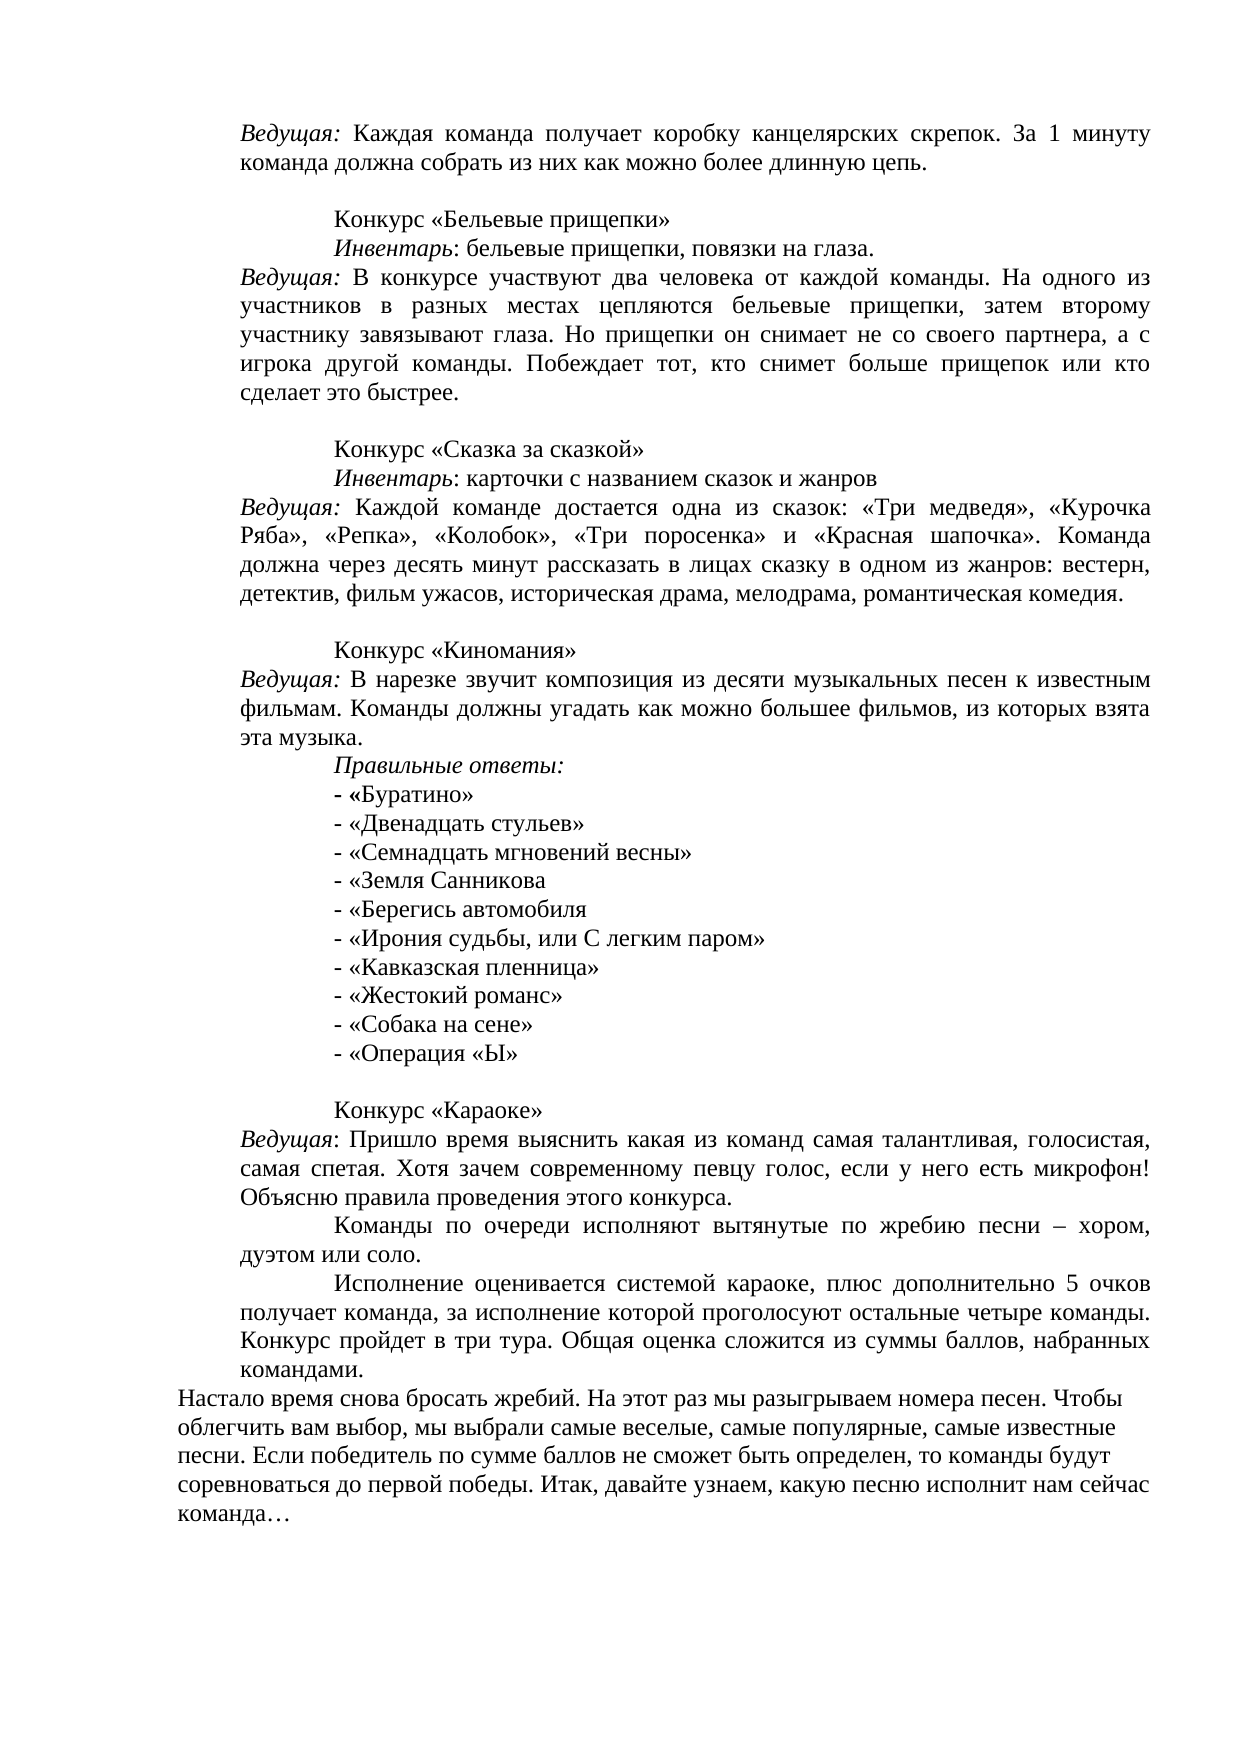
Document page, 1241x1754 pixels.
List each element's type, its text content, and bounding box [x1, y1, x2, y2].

text - «Кавказская пленница» [240, 952, 1152, 981]
text Ведущая: Пришло время выяснить какая из команд самая талантливая, голосистая, самая спетая. Хотя зачем современному певцу голос, если у него есть микрофон! Объясню правила проведения этого конкурса. [240, 1124, 1152, 1211]
text - «Буратино» [240, 779, 1152, 808]
text Инвентарь: бельевые прищепки, повязки на глаза. [240, 233, 1152, 262]
text - «Берегись автомобиля [240, 894, 1152, 923]
text Ведущая: Каждой команде достается одна из сказок: «Три медведя», «Курочка Ряба», «Репка», «Колобок», «Три поросенка» и «Красная шапочка». Команда должна через десять минут рассказать в лицах сказку в одном из жанров: вестерн, детектив, фильм ужасов, историческая драма, мелодрама, романтическая комедия. [240, 492, 1152, 607]
text Ведущая: В нарезке звучит композиция из десяти музыкальных песен к известным фильмам. Команды должны угадать как можно большее фильмов, из которых взята эта музыка. [240, 664, 1152, 751]
text Исполнение оценивается системой караоке, плюс дополнительно 5 очков получает команда, за исполнение которой проголосуют остальные четыре команды. Конкурс пройдет в три тура. Общая оценка сложится из суммы баллов, набранных командами. [240, 1268, 1152, 1383]
text Конкурс «Сказка за сказкой» [240, 434, 1152, 463]
text - «Земля Санникова [240, 866, 1152, 894]
text - «Ирония судьбы, или С легким паром» [240, 923, 1152, 952]
text - «Жестокий романс» [240, 981, 1152, 1009]
text Конкурс «Бельевые прищепки» [240, 204, 1152, 233]
text Конкурс «Караоке» [240, 1096, 1152, 1124]
text Инвентарь: карточки с названием сказок и жанров [240, 463, 1152, 492]
text Ведущая: Каждая команда получает коробку канцелярских скрепок. За 1 минуту команда должна собрать из них как можно более длинную цепь. [240, 118, 1152, 176]
text - «Операция «Ы» [240, 1038, 1152, 1067]
text - «Семнадцать мгновений весны» [240, 837, 1152, 866]
text Конкурс «Киномания» [240, 636, 1152, 664]
text - «Двенадцать стульев» [240, 808, 1152, 837]
text Ведущая: В конкурсе участвуют два человека от каждой команды. На одного из участников в разных местах цепляются бельевые прищепки, затем второму участнику завязывают глаза. Но прищепки он снимает не со своего партнера, а с игрока другой команды. Побеждает тот, кто снимет больше прищепок или кто сделает это быстрее. [240, 262, 1152, 406]
text Настало время снова бросать жребий. На этот раз мы разыгрываем номера песен. Чтобы облегчить вам выбор, мы выбрали самые веселые, самые популярные, самые известные песни. Если победитель по сумме баллов не сможет быть определен, то команды будут соревноваться до первой победы. Итак, давайте узнаем, какую песню исполнит нам сейчас команда… [177, 1383, 1152, 1527]
text Команды по очереди исполняют вытянутые по жребию песни – хором, дуэтом или соло. [240, 1211, 1152, 1268]
text - «Собака на сене» [240, 1009, 1152, 1038]
text Правильные ответы: [240, 751, 1152, 779]
